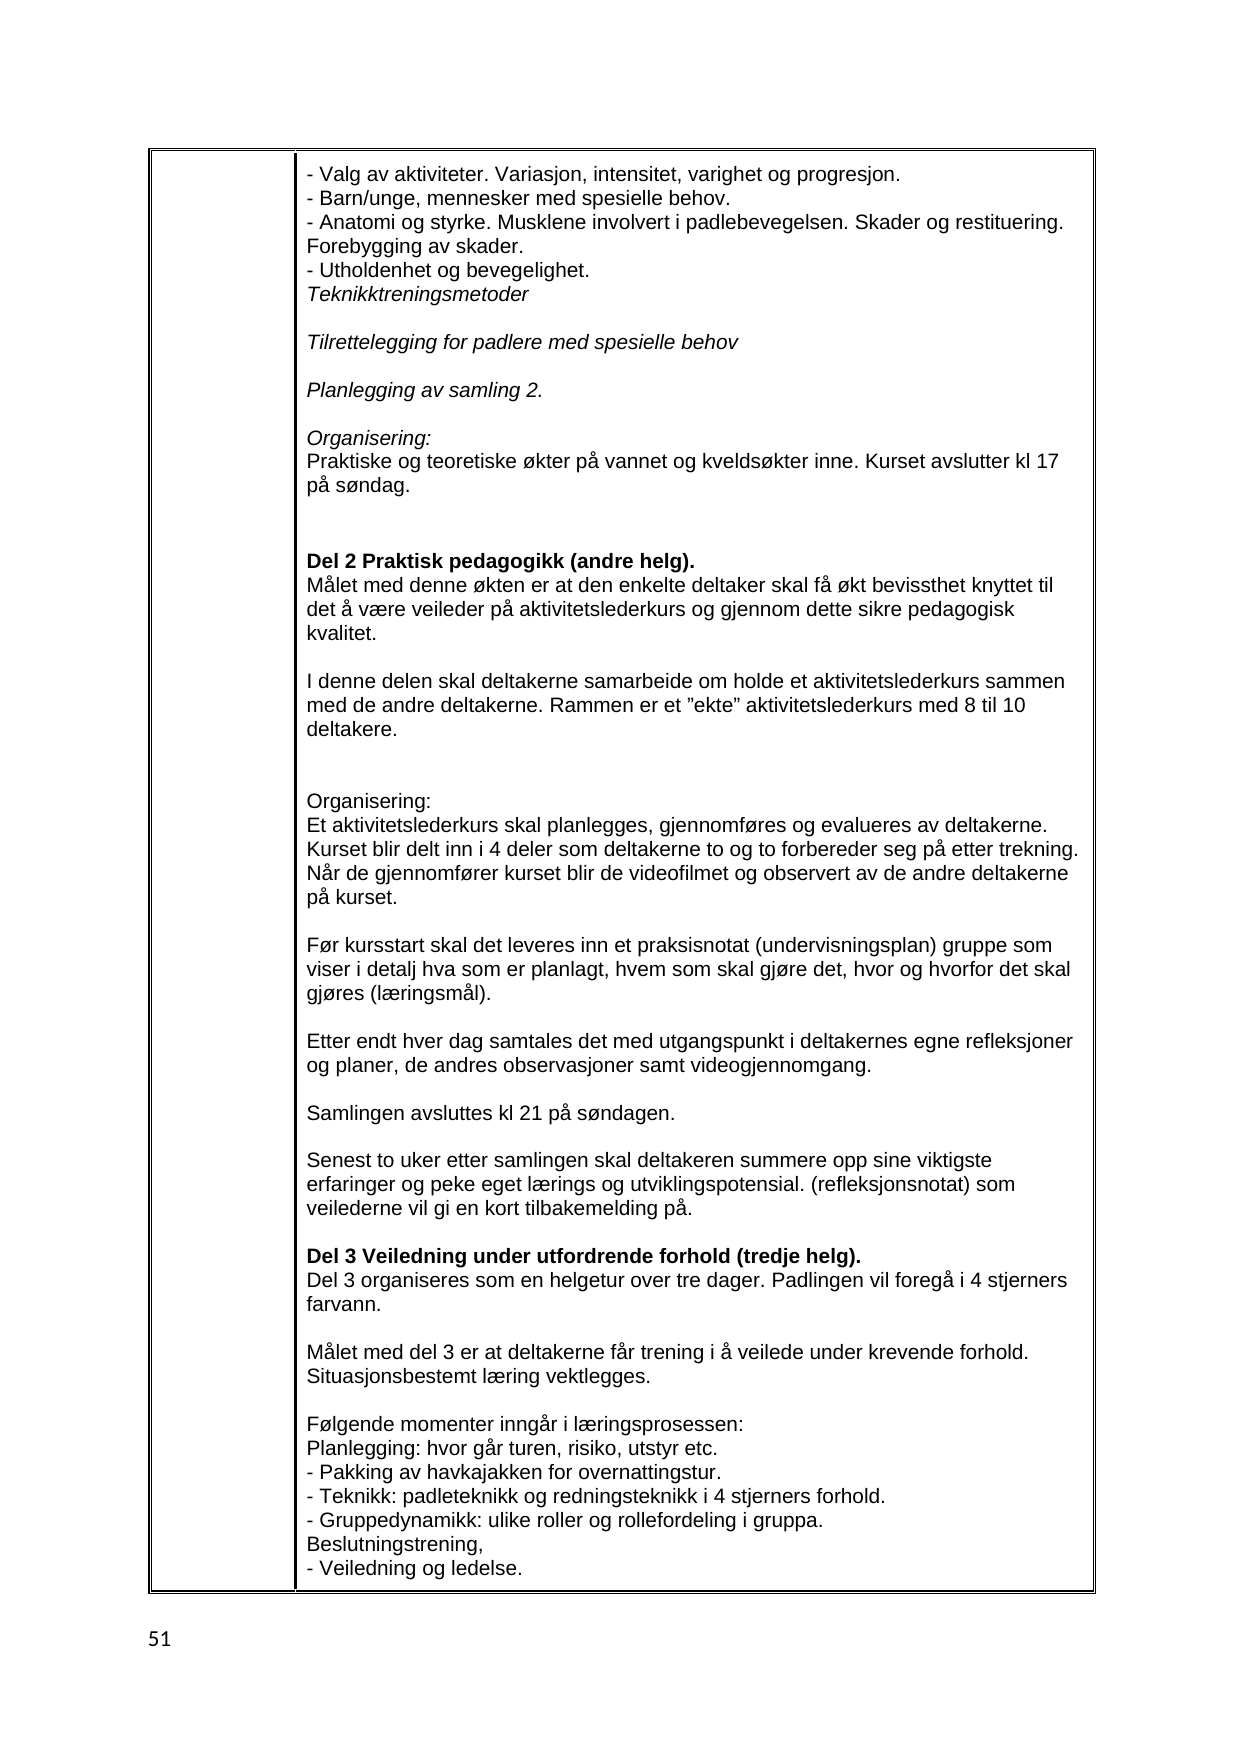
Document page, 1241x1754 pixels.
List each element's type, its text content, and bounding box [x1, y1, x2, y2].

table_cell Delmål [152, 151, 295, 1590]
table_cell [295, 151, 1093, 1590]
